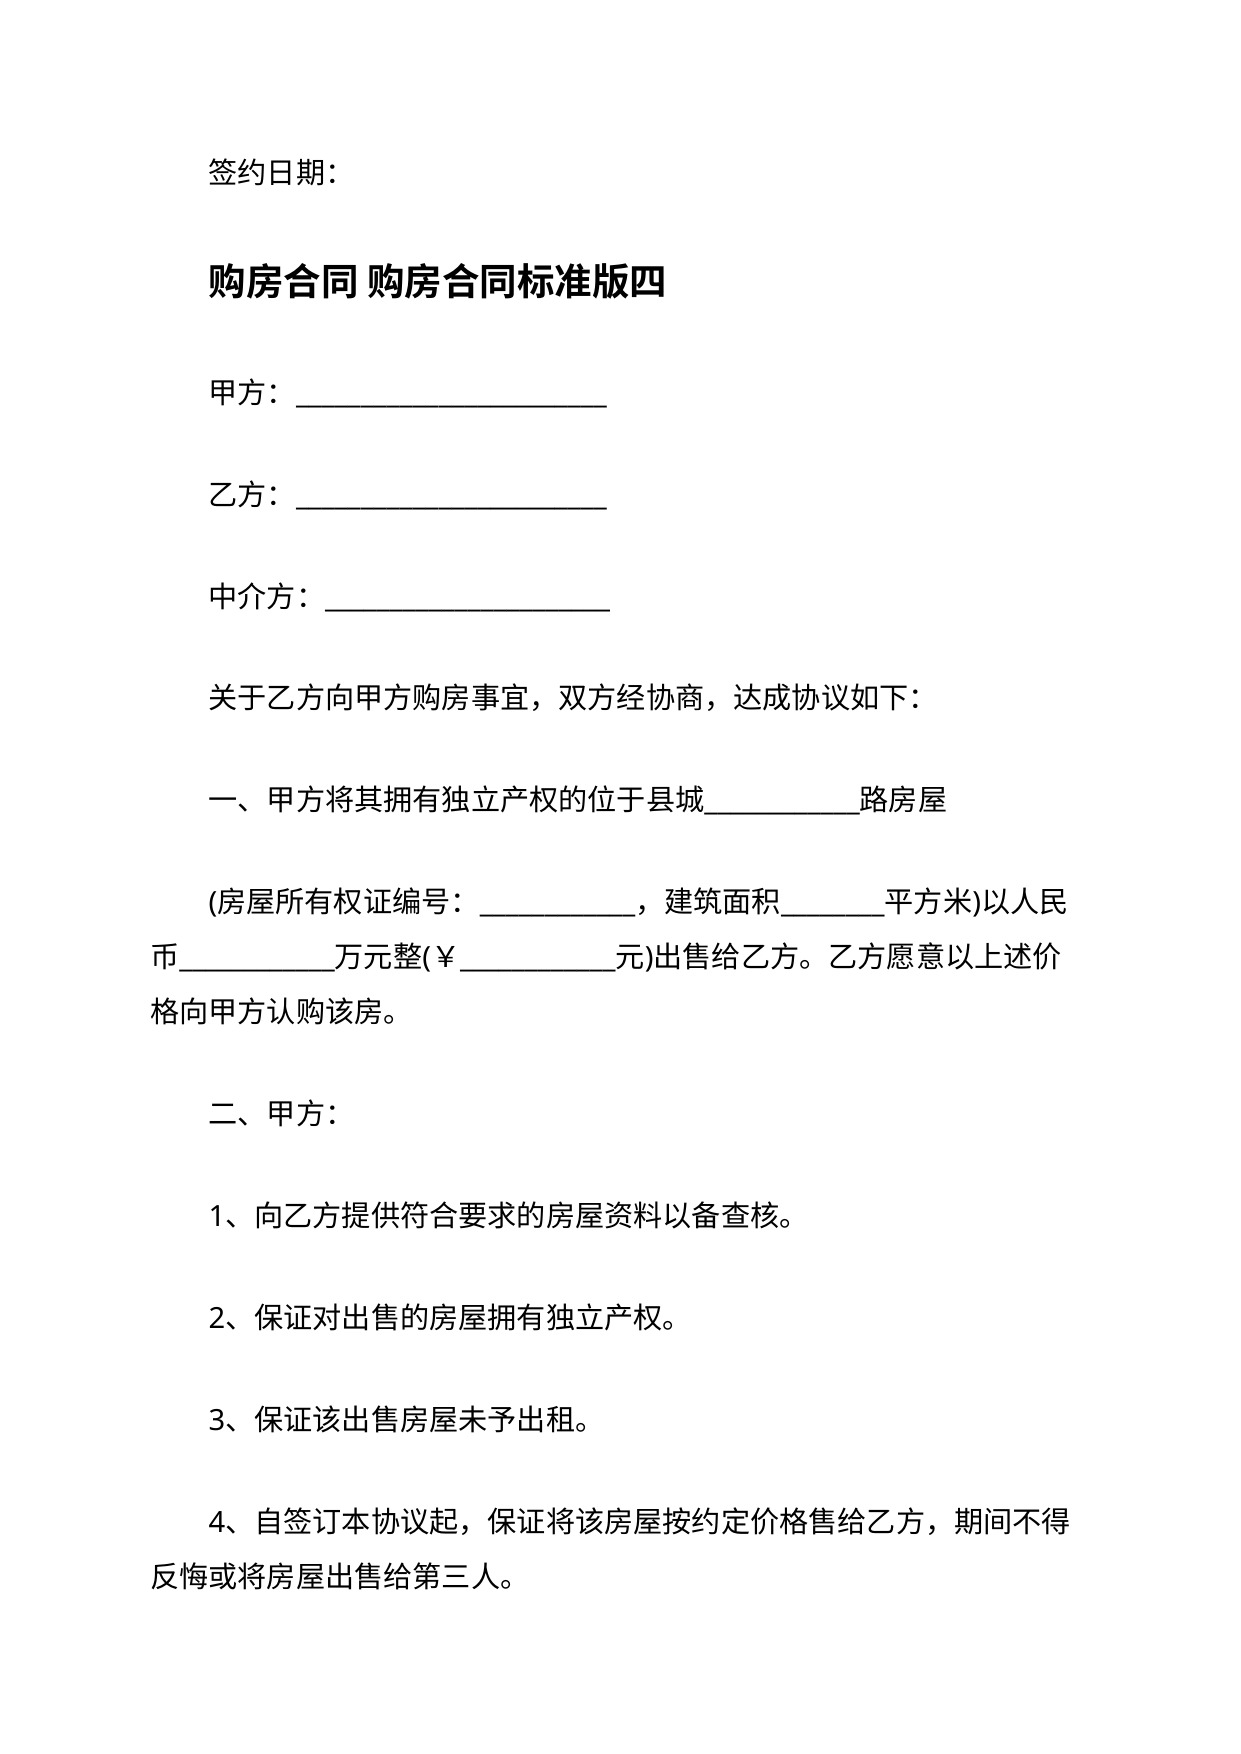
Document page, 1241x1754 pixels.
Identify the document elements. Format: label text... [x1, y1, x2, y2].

text 2、保证对出售的房屋拥有独立产权。 [150, 1294, 1090, 1337]
text 3、保证该出售房屋未予出租。 [150, 1396, 1090, 1439]
text 签约日期： [150, 150, 1090, 192]
text 二、甲方： [150, 1091, 1090, 1133]
text 中介方：______________________ [150, 573, 1090, 616]
text 甲方：________________________ [150, 369, 1090, 412]
text 1、向乙方提供符合要求的房屋资料以备查核。 [150, 1192, 1090, 1235]
text (房屋所有权证编号：____________，建筑面积________平方米)以人民币____________万元整(￥____________元)出售给乙方。乙方愿意以上述价格向甲方认购该房。 [150, 879, 1090, 1031]
text 购房合同 购房合同标准版四 [150, 252, 1090, 306]
text 关于乙方向甲方购房事宜，双方经协商，达成协议如下： [150, 675, 1090, 717]
text 乙方：________________________ [150, 471, 1090, 513]
text 4、自签订本协议起，保证将该房屋按约定价格售给乙方，期间不得反悔或将房屋出售给第三人。 [150, 1498, 1090, 1596]
text 一、甲方将其拥有独立产权的位于县城____________路房屋 [150, 777, 1090, 819]
